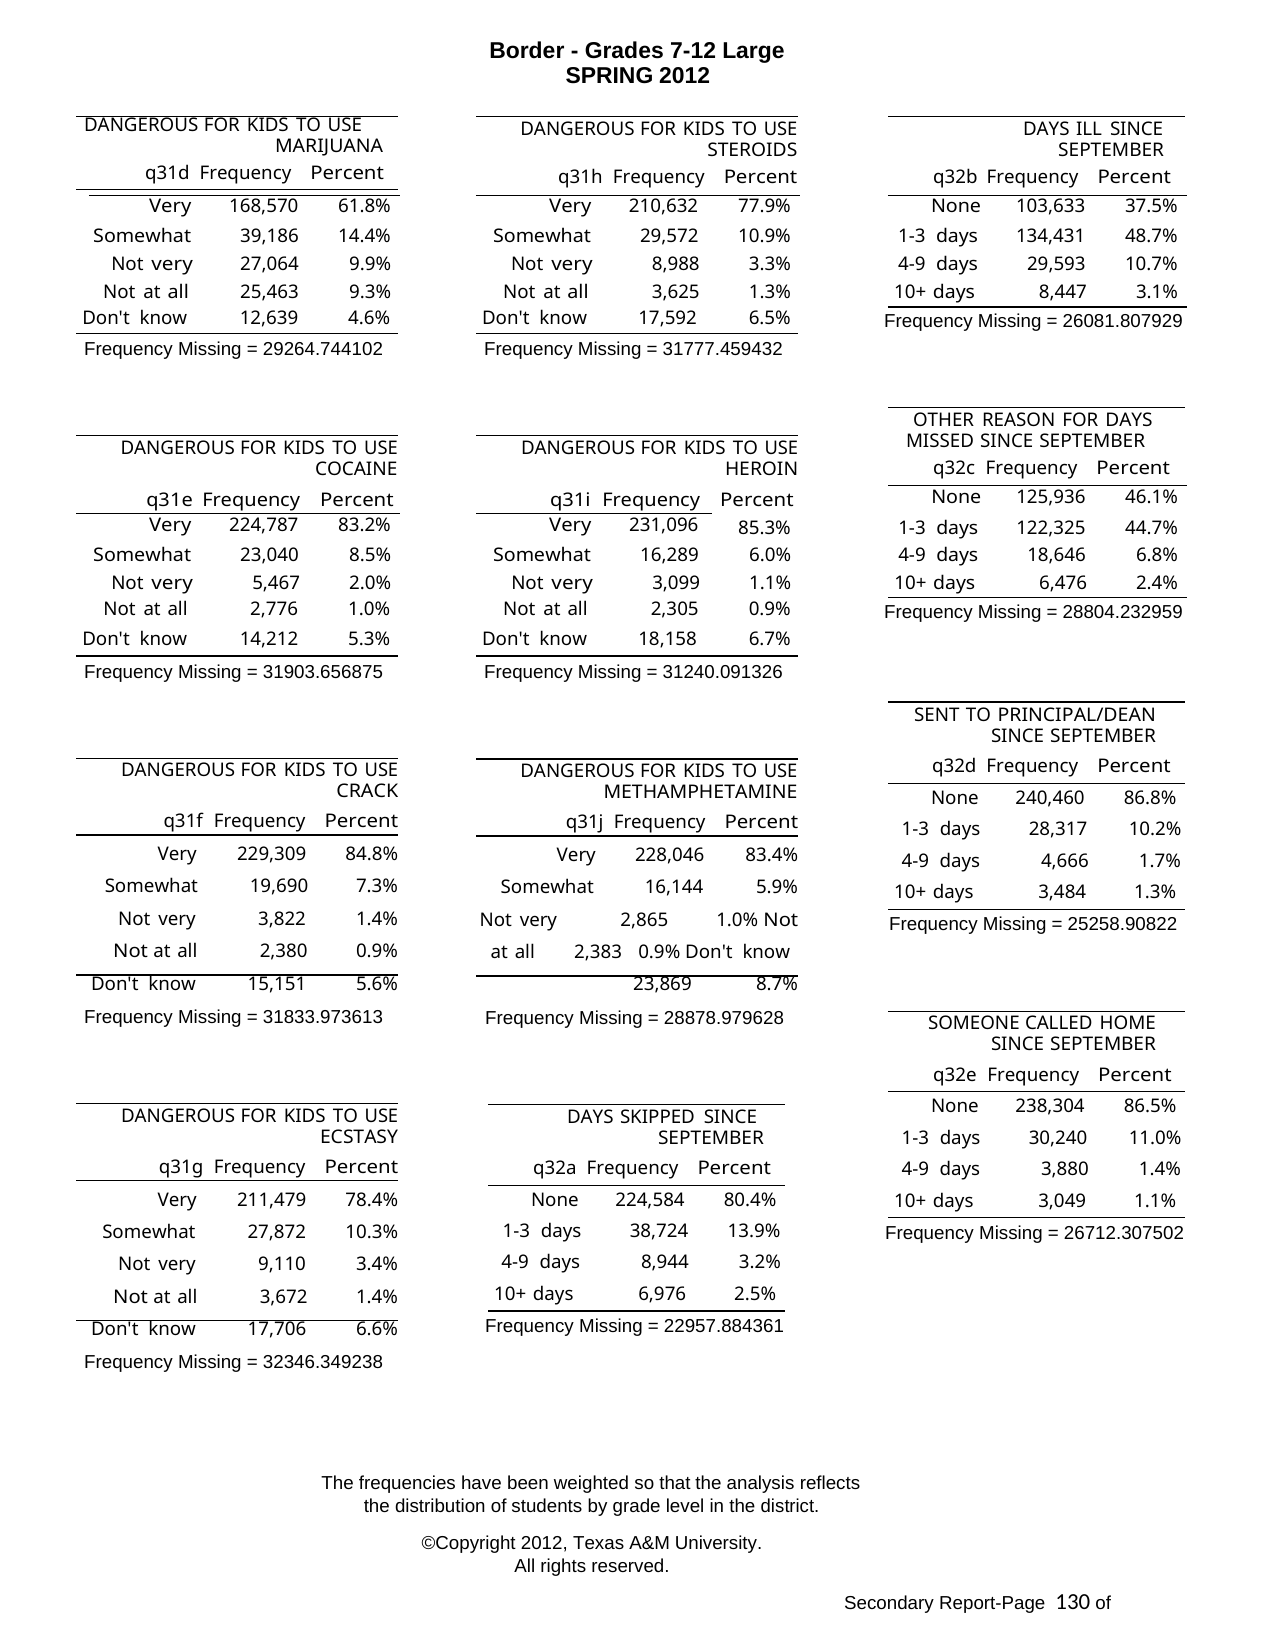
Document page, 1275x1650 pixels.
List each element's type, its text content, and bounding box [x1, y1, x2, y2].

text Frequency Missing = 31240.091326 [484, 660, 797, 681]
text Not at all 2,305 0.9% [503, 598, 802, 619]
text q32e Frequency Percent [933, 1061, 1200, 1087]
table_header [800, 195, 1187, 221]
text q31j Frequency Percent Very 228,046 83.4% Somewhat 16,144 5.9% Not very 2,865 1.0% Not at all 2,383 0.9% Don't know 23,869 8.7% [478, 809, 798, 996]
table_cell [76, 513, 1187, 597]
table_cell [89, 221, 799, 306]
text Frequency Missing = 29264.744102 [84, 338, 397, 359]
text Don't know 17,592 6.5% [482, 307, 802, 328]
text 10+ days 3,049 1.1% [894, 1187, 1200, 1212]
text Don't know 18,158 6.7% [482, 625, 802, 651]
text DAYS SKIPPED SINCE SEPTEMBER [567, 1106, 788, 1148]
text OTHER REASON FOR DAYS MISSED SINCE SEPTEMBER [906, 409, 1188, 451]
text Frequency Missing = 32346.349238 [84, 1351, 398, 1373]
text Frequency Missing = 31903.656875 [84, 660, 397, 681]
text Frequency Missing = 25258.90822 [889, 913, 1200, 935]
text DANGEROUS FOR KIDS TO USE HEROIN [481, 437, 798, 479]
text 10+ days 3,484 1.3% [894, 878, 1200, 904]
text q31f Frequency Percent Very 229,309 84.8% Somewhat 19,690 7.3% Not very 3,822 1.4% Not at all 2,380 0.9% Don't know 15,151 5.6% [79, 808, 398, 995]
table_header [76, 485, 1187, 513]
text 10+ days 6,976 2.5% [494, 1280, 798, 1306]
text DANGEROUS FOR KIDS TO USE ECSTASY [81, 1105, 398, 1147]
text Frequency Missing = 28878.979628 [480, 1006, 788, 1028]
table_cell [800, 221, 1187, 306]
text q31d Frequency Percent [145, 162, 402, 184]
text q32a Frequency Percent [533, 1154, 798, 1180]
text SENT TO PRINCIPAL/DEAN SINCE SEPTEMBER [914, 704, 1188, 747]
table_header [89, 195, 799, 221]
text 1-3 days 38,724 13.9% [494, 1217, 788, 1243]
text q32c Frequency Percent [933, 457, 1200, 479]
text Frequency Missing = 26081.807929 [884, 309, 1200, 331]
text Frequency Missing = 28804.232959 [884, 600, 1200, 622]
text Not at all 2,776 1.0% [103, 598, 402, 619]
text q32b Frequency Percent [933, 167, 1200, 188]
text Don't know 14,212 5.3% [82, 625, 402, 651]
text Frequency Missing = 31833.973613 [84, 1006, 398, 1027]
text 1-3 days 28,317 10.2% [894, 816, 1188, 841]
text 4-9 days 4,666 1.7% [894, 847, 1188, 873]
text DANGEROUS FOR KIDS TO USE STEROIDS [480, 118, 797, 161]
text DAYS ILL SINCE SEPTEMBER [1023, 118, 1187, 161]
text Frequency Missing = 22957.884361 [480, 1315, 788, 1337]
text None 224,584 80.4% [531, 1186, 798, 1211]
text Frequency Missing = 26712.307502 [880, 1222, 1188, 1243]
text 4-9 days 8,944 3.2% [494, 1249, 788, 1274]
text DANGEROUS FOR KIDS TO USE COCAINE [81, 437, 397, 479]
text 4-9 days 3,880 1.4% [894, 1156, 1188, 1181]
text q31g Frequency Percent Very 211,479 78.4% Somewhat 27,872 10.3% Not very 9,110 3.4% Not at all 3,672 1.4% Don't know 17,706 6.6% [79, 1153, 398, 1341]
text DANGEROUS FOR KIDS TO USE METHAMPHETAMINE [481, 761, 797, 803]
text 1-3 days 30,240 11.0% [894, 1124, 1188, 1149]
text SOMEONE CALLED HOME SINCE SEPTEMBER [928, 1013, 1188, 1055]
text None 240,460 86.8% [931, 784, 1200, 810]
text Don't know 12,639 4.6% [82, 307, 402, 328]
text q32d Frequency Percent [932, 753, 1200, 778]
text DANGEROUS FOR KIDS TO USE MARIJUANA [84, 114, 401, 156]
text DANGEROUS FOR KIDS TO USE CRACK [81, 760, 398, 802]
text q31h Frequency Percent [484, 167, 797, 188]
text Frequency Missing = 31777.459432 [484, 338, 797, 359]
text None 238,304 86.5% [931, 1093, 1200, 1118]
